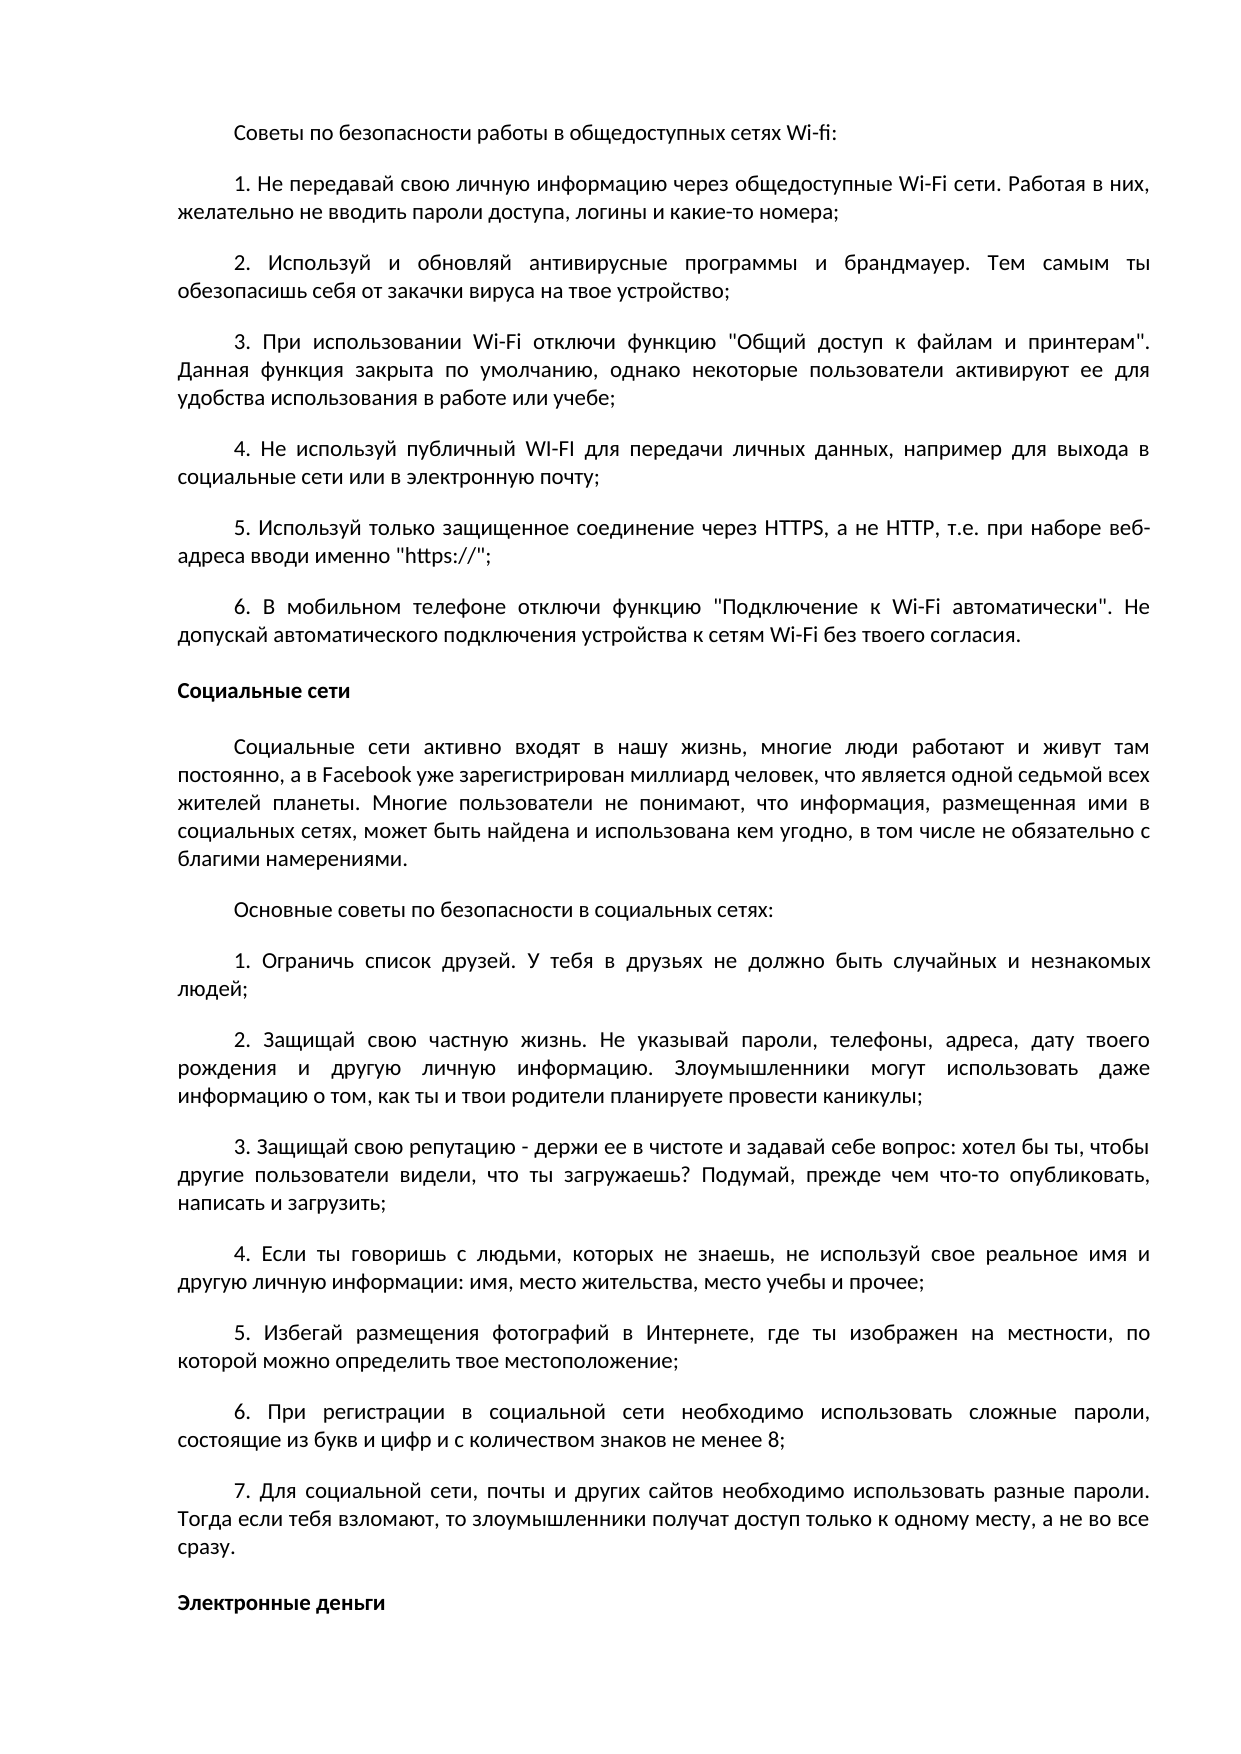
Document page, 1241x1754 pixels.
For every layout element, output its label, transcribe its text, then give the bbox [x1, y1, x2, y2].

title Электронные деньги [177, 1588, 1152, 1616]
text Основные советы по безопасности в социальных сетях: [177, 895, 1152, 923]
text 1. Ограничь список друзей. У тебя в друзьях не должно быть случайных и незнакомых людей; [177, 946, 1152, 1002]
text 7. Для социальной сети, почты и других сайтов необходимо использовать разные пароли. Тогда если тебя взломают, то злоумышленники получат доступ только к одному месту, а не во все сразу. [177, 1476, 1152, 1560]
text 4. Если ты говоришь с людьми, которых не знаешь, не используй свое реальное имя и другую личную информации: имя, место жительства, место учебы и прочее; [177, 1239, 1152, 1295]
text 6. При регистрации в социальной сети необходимо использовать сложные пароли, состоящие из букв и цифр и с количеством знаков не менее 8; [177, 1397, 1152, 1453]
text 5. Используй только защищенное соединение через HTTPS, а не HTTP, т.е. при наборе веб-адреса вводи именно "https://"; [177, 513, 1152, 569]
text 4. Не используй публичный WI-FI для передачи личных данных, например для выхода в социальные сети или в электронную почту; [177, 434, 1152, 490]
text Социальные сети активно входят в нашу жизнь, многие люди работают и живут там постоянно, а в Facebook уже зарегистрирован миллиард человек, что является одной седьмой всех жителей планеты. Многие пользователи не понимают, что информация, размещенная ими в социальных сетях, может быть найдена и использована кем угодно, в том числе не обязательно с благими намерениями. [177, 732, 1152, 872]
text 3. При использовании Wi-Fi отключи функцию "Общий доступ к файлам и принтерам". Данная функция закрыта по умолчанию, однако некоторые пользователи активируют ее для удобства использования в работе или учебе; [177, 327, 1152, 411]
text Советы по безопасности работы в общедоступных сетях Wi-fi: [177, 118, 1152, 146]
text 1. Не передавай свою личную информацию через общедоступные Wi-Fi сети. Работая в них, желательно не вводить пароли доступа, логины и какие-то номера; [177, 169, 1152, 225]
text 5. Избегай размещения фотографий в Интернете, где ты изображен на местности, по которой можно определить твое местоположение; [177, 1318, 1152, 1374]
text 6. В мобильном телефоне отключи функцию "Подключение к Wi-Fi автоматически". Не допускай автоматического подключения устройства к сетям Wi-Fi без твоего согласия. [177, 592, 1152, 648]
text 3. Защищай свою репутацию - держи ее в чистоте и задавай себе вопрос: хотел бы ты, чтобы другие пользователи видели, что ты загружаешь? Подумай, прежде чем что-то опубликовать, написать и загрузить; [177, 1132, 1152, 1216]
text 2. Защищай свою частную жизнь. Не указывай пароли, телефоны, адреса, дату твоего рождения и другую личную информацию. Злоумышленники могут использовать даже информацию о том, как ты и твои родители планируете провести каникулы; [177, 1025, 1152, 1109]
text 2. Используй и обновляй антивирусные программы и брандмауер. Тем самым ты обезопасишь себя от закачки вируса на твое устройство; [177, 248, 1152, 304]
title Социальные сети [177, 676, 1152, 704]
